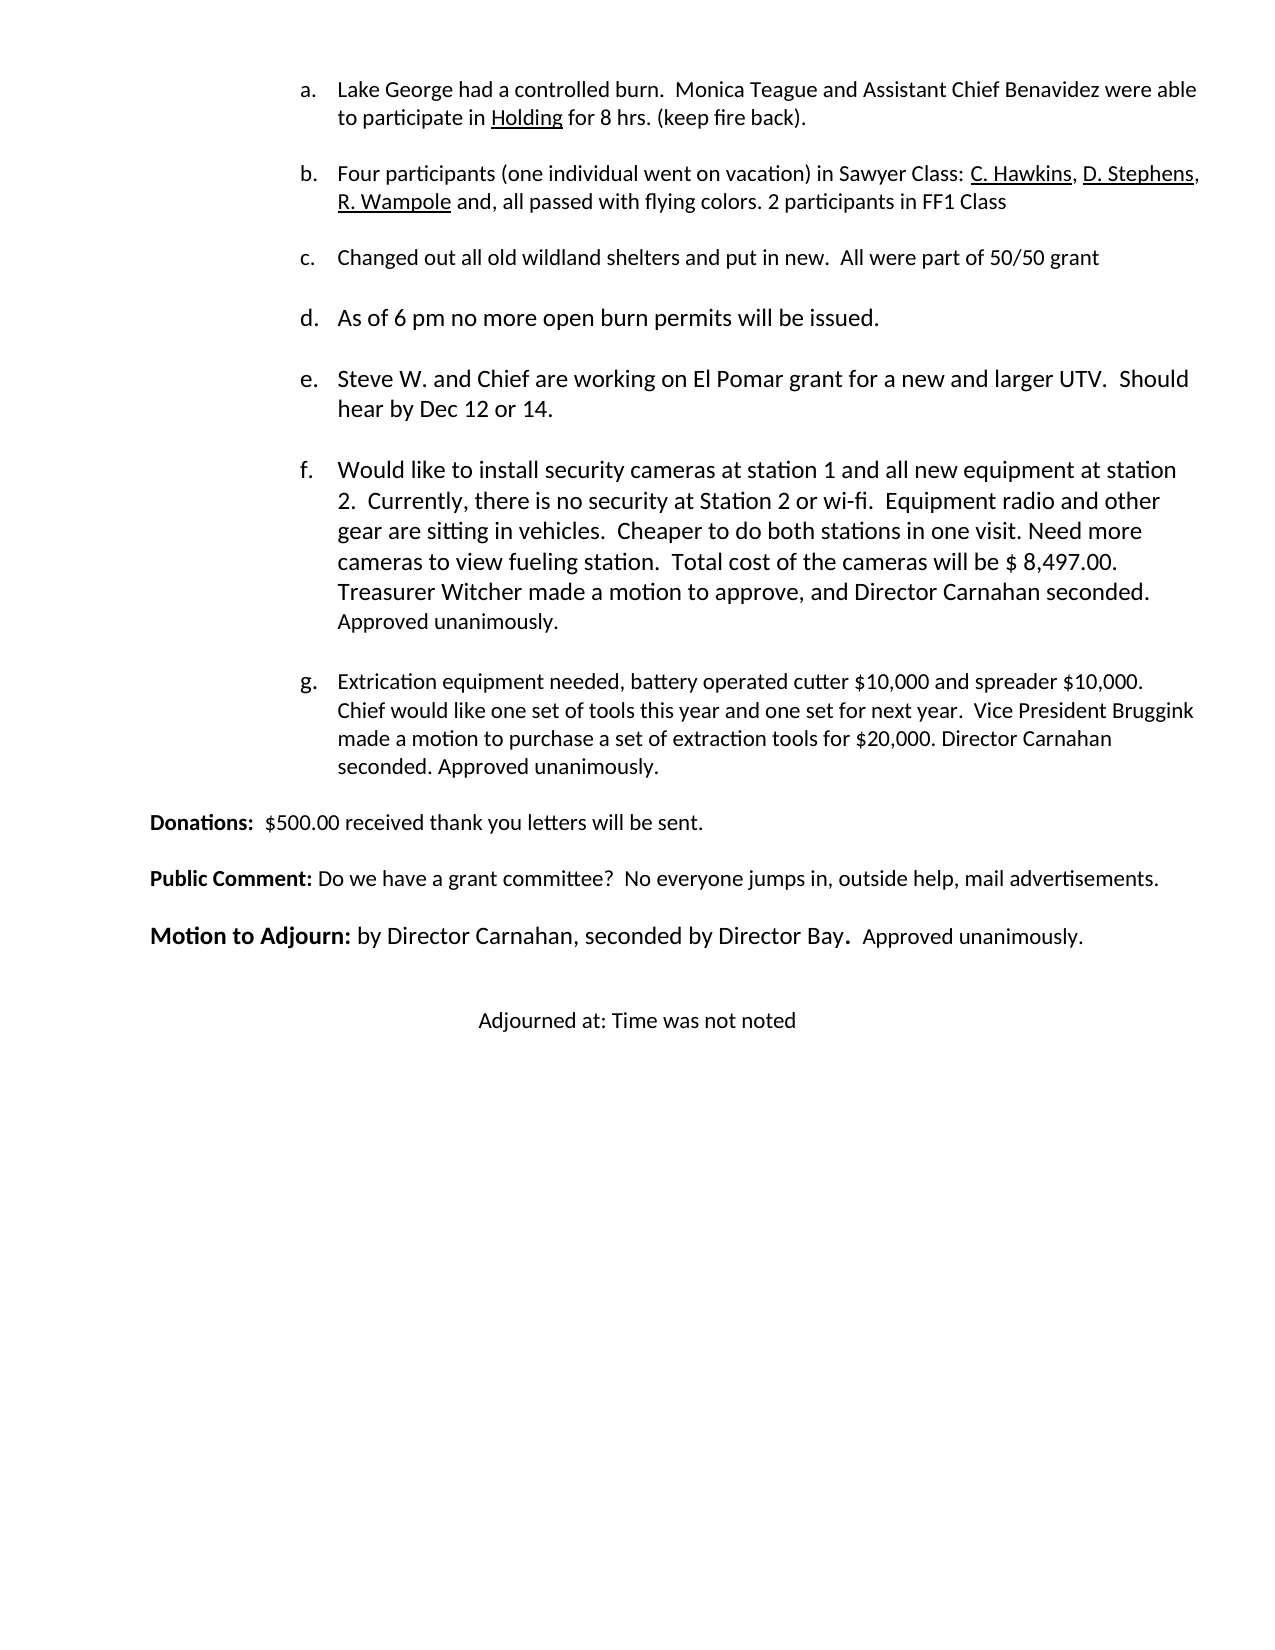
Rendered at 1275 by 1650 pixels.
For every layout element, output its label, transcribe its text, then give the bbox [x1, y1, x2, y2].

text Adjourned at: Time was not noted [75, 1007, 1200, 1035]
list Donations: $500.00 received thank you letters will be sent. [150, 808, 1200, 836]
list Would like to install security cameras at station 1 and all new equipment at station 2. Currently, there is no security at Station 2 or wi-fi. Equipment radio and other gear are sitting in vehicles. Cheaper to do both stations in one visit. Need more cameras to view fueling station. Total cost of the cameras will be $ 8,497.00. Treasurer Witcher made a motion to approve, and Director Carnahan seconded. Approved unanimously. [300, 454, 1200, 635]
text Public Comment: Do we have a grant committee? No everyone jumps in, outside help, mail advertisements. [75, 864, 1200, 892]
text Motion to Adjourn: by Director Carnahan, seconded by Director Bay. Approved unanimously. [75, 920, 1200, 979]
list Changed out all old wildland shelters and put in new. All were part of 50/50 grant [300, 243, 1200, 271]
list Lake George had a controlled burn. Monica Teague and Assistant Chief Benavidez were able to participate in Holding for 8 hrs. (keep fire back). [300, 75, 1200, 131]
list Extrication equipment needed, battery operated cutter $10,000 and spreader $10,000. Chief would like one set of tools this year and one set for next year. Vice President Bruggink made a motion to purchase a set of extraction tools for $20,000. Director Carnahan seconded. Approved unanimously. [300, 665, 1200, 780]
list As of 6 pm no more open burn permits will be issued. [300, 302, 1200, 332]
list Steve W. and Chief are working on El Pomar grant for a new and larger UTV. Should hear by Dec 12 or 14. [300, 363, 1200, 424]
list Four participants (one individual went on vacation) in Sawyer Class: C. Hawkins, D. Stephens, R. Wampole and, all passed with flying colors. 2 participants in FF1 Class [300, 159, 1200, 215]
